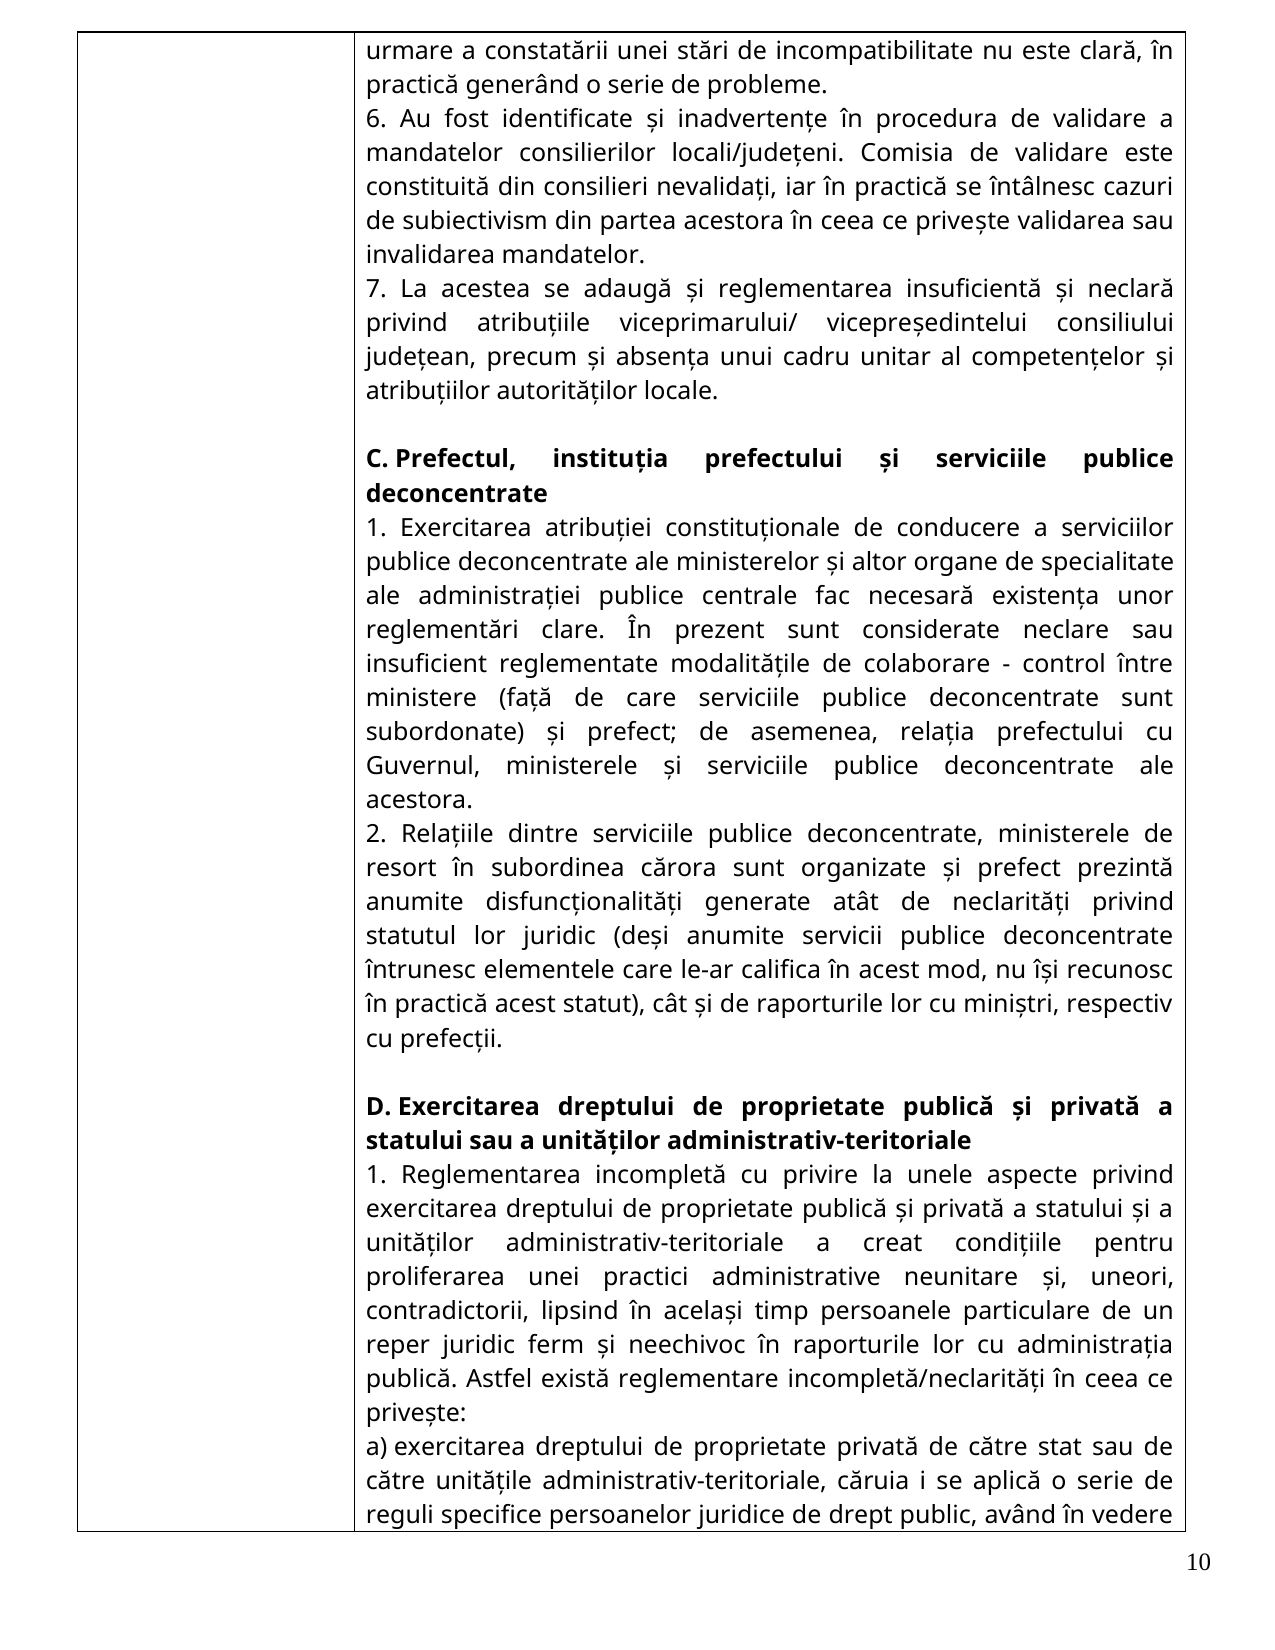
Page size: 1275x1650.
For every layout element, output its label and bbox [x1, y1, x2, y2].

table_cell [78, 33, 354, 1531]
table_cell [355, 33, 1185, 1531]
